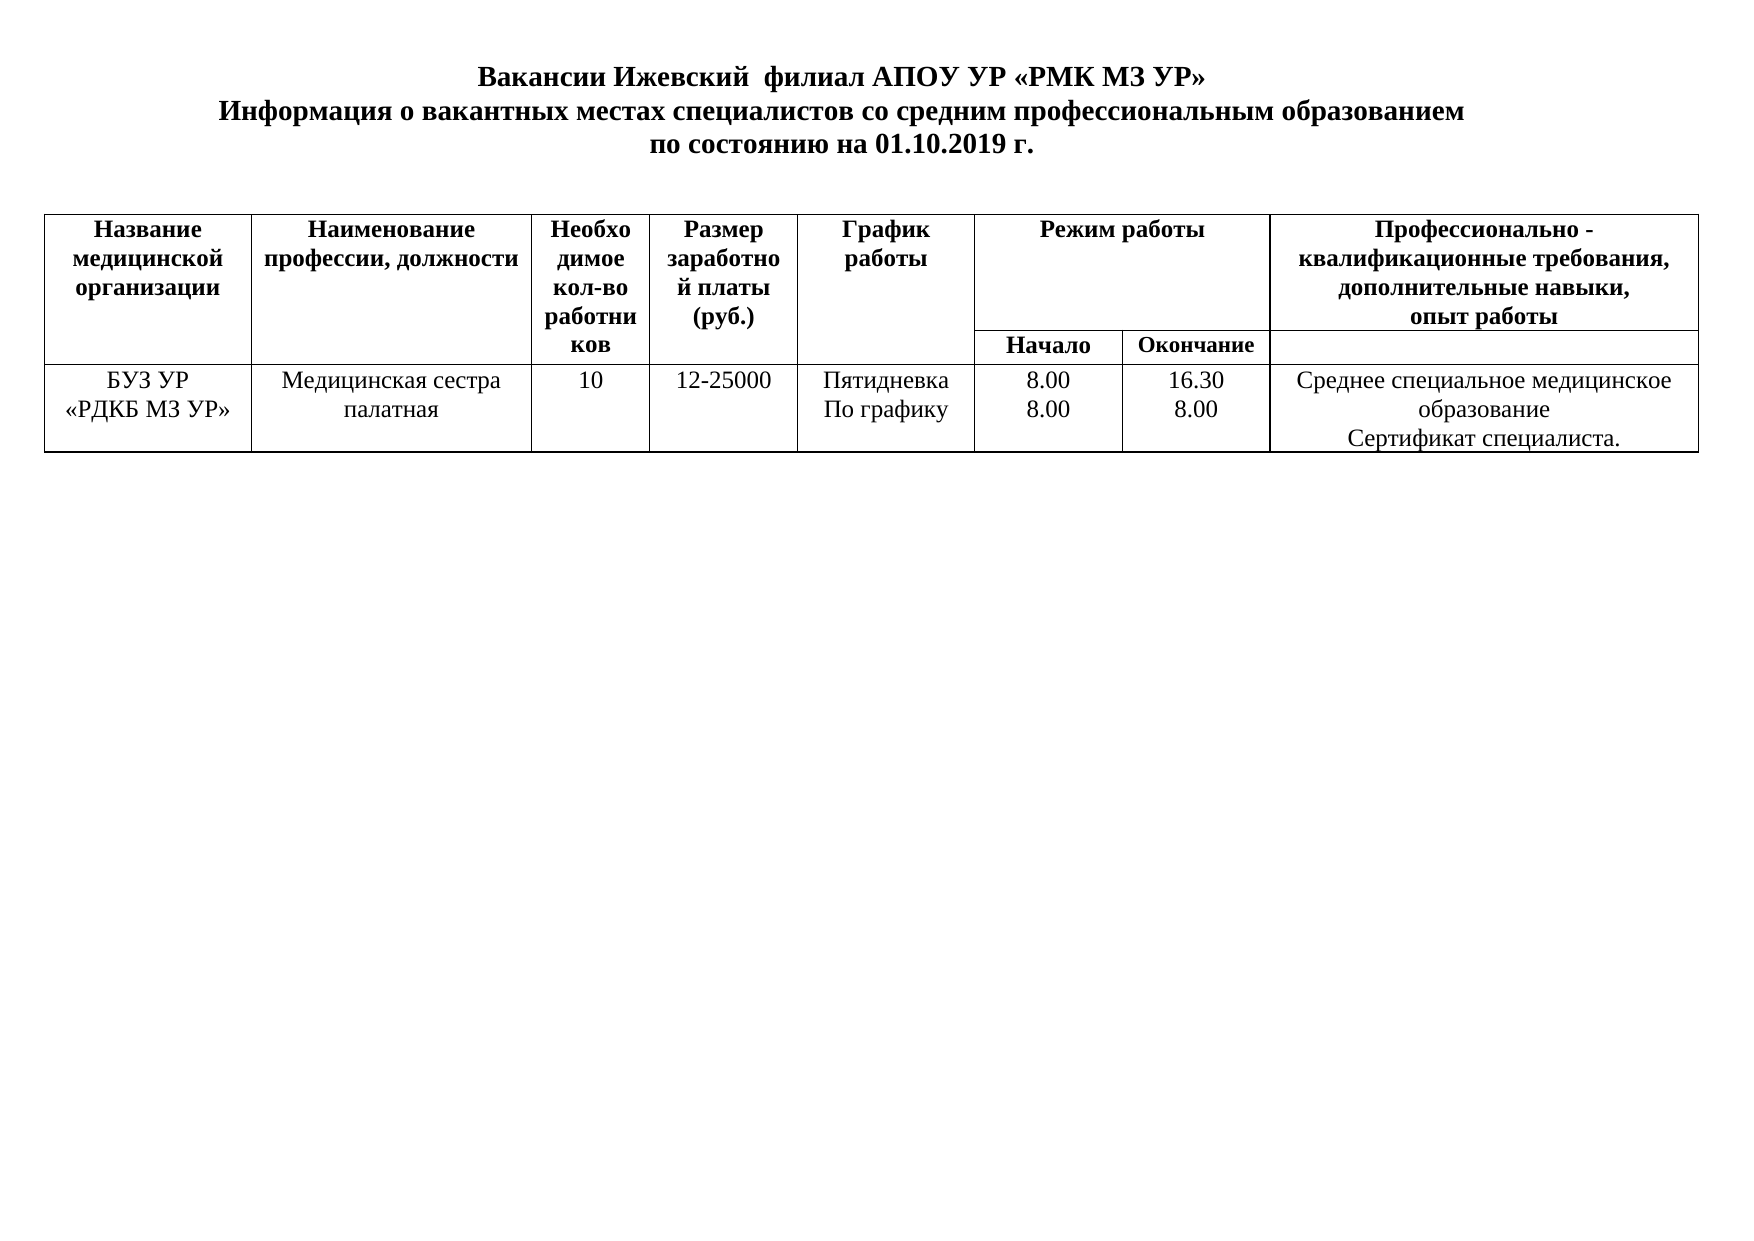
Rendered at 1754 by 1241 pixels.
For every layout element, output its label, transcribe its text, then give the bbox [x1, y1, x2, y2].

table_header Название медицинской организации [45, 215, 251, 364]
table_cell 16.30 8.00 [1123, 365, 1269, 451]
text Информация о вакантных местах специалистов со средним профессиональным образованием [118, 93, 1565, 126]
table_cell 12-25000 [650, 365, 797, 451]
text по состоянию на 01.10.2019 г. [118, 126, 1565, 160]
table_header Размер заработной платы (руб.) [650, 215, 797, 364]
table_cell [1271, 331, 1698, 364]
text Вакансии Ижевский филиал АПОУ УР «РМК МЗ УР» [118, 59, 1565, 93]
table_header Наименование профессии, должности [252, 215, 531, 364]
table_header Режим работы [975, 215, 1269, 329]
table_header График работы [798, 215, 974, 364]
table_header Профессионально -квалификационные требования, дополнительные навыки, опыт работы [1271, 215, 1698, 329]
table_cell Медицинская сестра палатная [252, 365, 531, 451]
table_cell 10 [532, 365, 649, 451]
table_cell Окончание [1123, 331, 1269, 364]
table_header Необхо димое кол-во работников [532, 215, 649, 364]
table_cell Среднее специальное медицинское образование Сертификат специалиста. [1271, 365, 1698, 451]
table_cell Пятидневка По графику [798, 365, 974, 451]
table_cell Начало [975, 331, 1122, 364]
table_cell 8.00 8.00 [975, 365, 1122, 451]
table_cell БУЗ УР «РДКБ МЗ УР» [45, 365, 251, 451]
